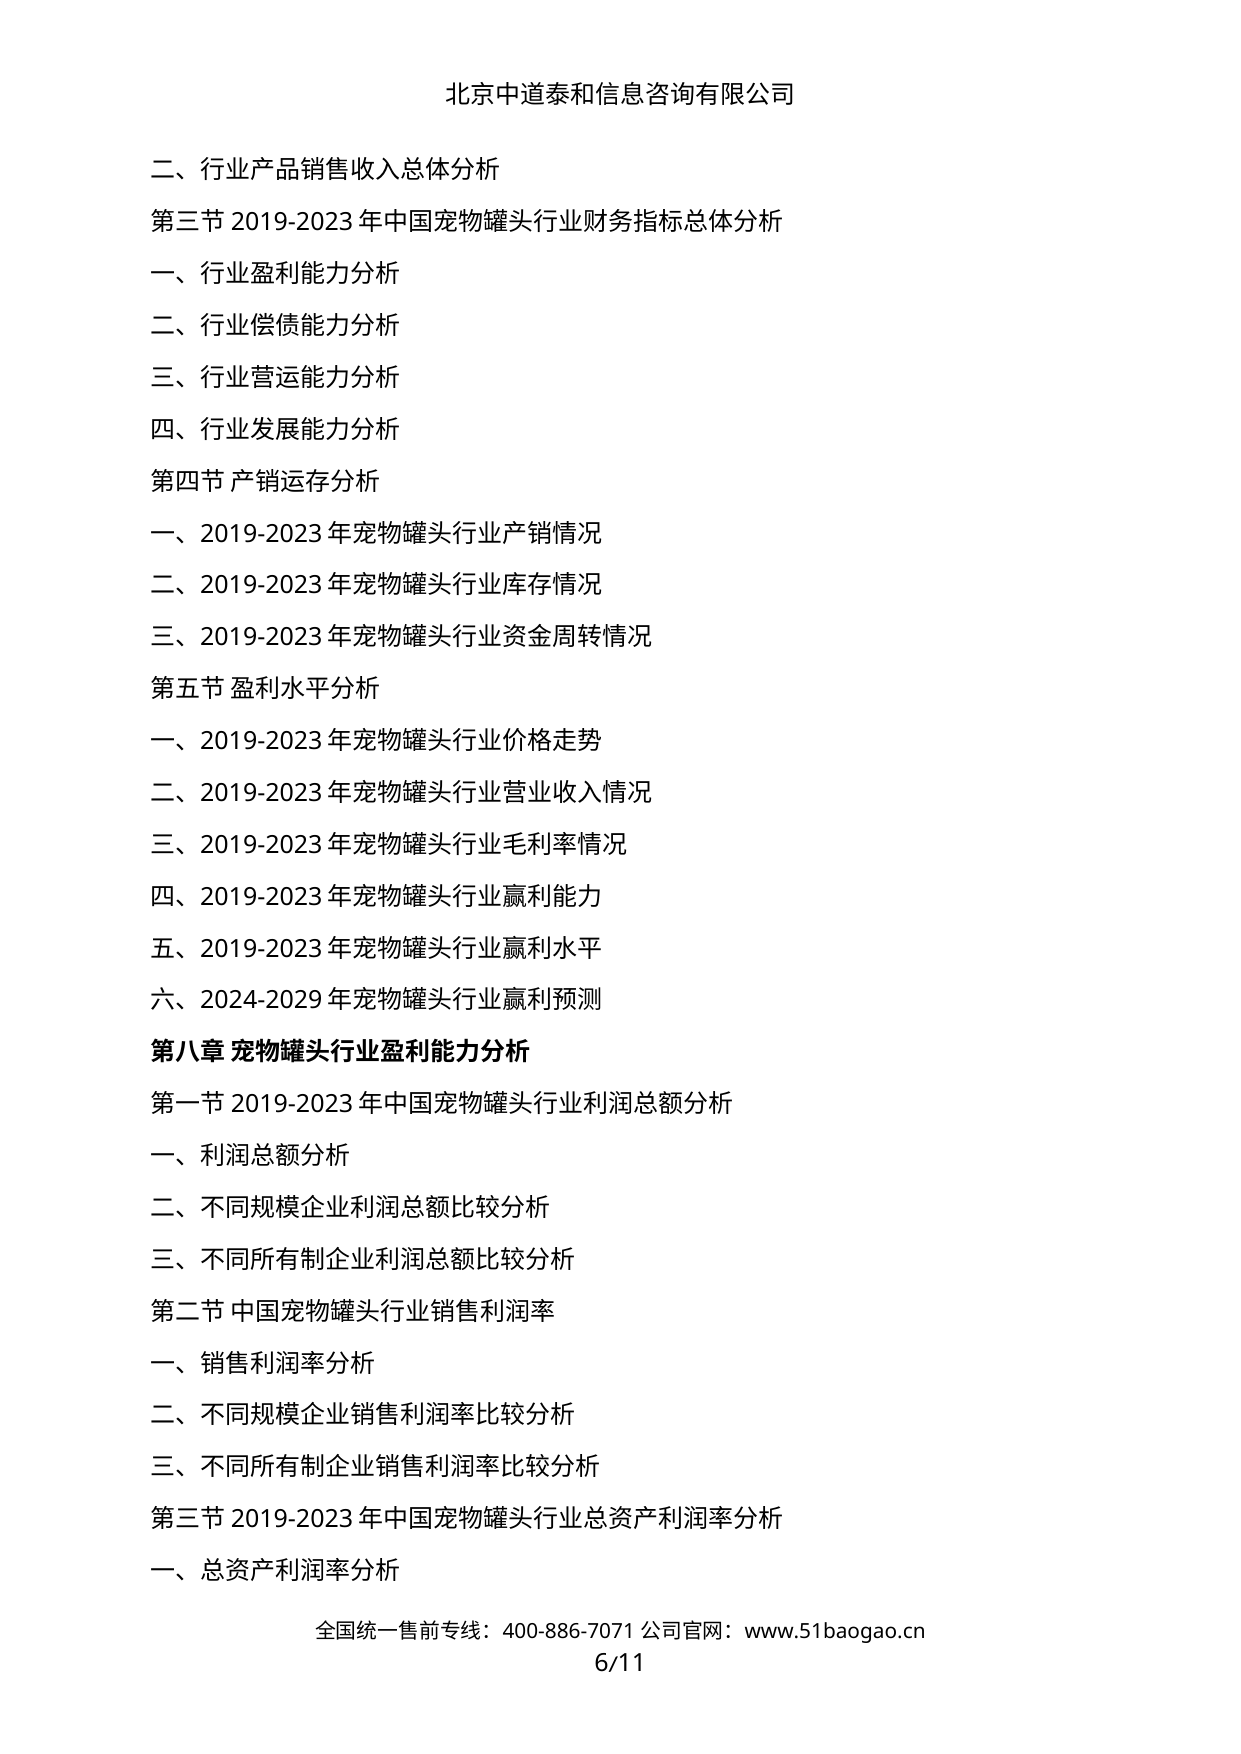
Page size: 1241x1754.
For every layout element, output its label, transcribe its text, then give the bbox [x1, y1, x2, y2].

text 第一节 2019-2023年中国宠物罐头行业利润总额分析 [150, 1084, 1090, 1120]
text 二、2019-2023年宠物罐头行业库存情况 [150, 565, 1090, 601]
text 一、2019-2023年宠物罐头行业产销情况 [150, 513, 1090, 549]
text 第三节 2019-2023年中国宠物罐头行业财务指标总体分析 [150, 202, 1090, 238]
text 三、不同所有制企业利润总额比较分析 [150, 1239, 1090, 1276]
text 二、行业产品销售收入总体分析 [150, 150, 1090, 186]
text 第八章 宠物罐头行业盈利能力分析 [150, 1032, 1090, 1068]
text 第五节 盈利水平分析 [150, 669, 1090, 705]
text 六、2024-2029年宠物罐头行业赢利预测 [150, 980, 1090, 1016]
text 一、行业盈利能力分析 [150, 254, 1090, 290]
text 三、行业营运能力分析 [150, 357, 1090, 394]
text 五、2019-2023年宠物罐头行业赢利水平 [150, 928, 1090, 964]
text 三、不同所有制企业销售利润率比较分析 [150, 1447, 1090, 1483]
text 一、销售利润率分析 [150, 1343, 1090, 1379]
text 第三节 2019-2023年中国宠物罐头行业总资产利润率分析 [150, 1499, 1090, 1535]
text 第二节 中国宠物罐头行业销售利润率 [150, 1291, 1090, 1327]
text 二、不同规模企业利润总额比较分析 [150, 1187, 1090, 1224]
text 二、行业偿债能力分析 [150, 306, 1090, 342]
text 一、2019-2023年宠物罐头行业价格走势 [150, 721, 1090, 757]
text 第四节 产销运存分析 [150, 461, 1090, 497]
text 一、利润总额分析 [150, 1136, 1090, 1172]
text 四、2019-2023年宠物罐头行业赢利能力 [150, 876, 1090, 912]
text 一、总资产利润率分析 [150, 1551, 1090, 1587]
text 二、2019-2023年宠物罐头行业营业收入情况 [150, 772, 1090, 809]
text 四、行业发展能力分析 [150, 409, 1090, 446]
text 三、2019-2023年宠物罐头行业资金周转情况 [150, 617, 1090, 653]
text 三、2019-2023年宠物罐头行业毛利率情况 [150, 824, 1090, 861]
text 二、不同规模企业销售利润率比较分析 [150, 1395, 1090, 1431]
